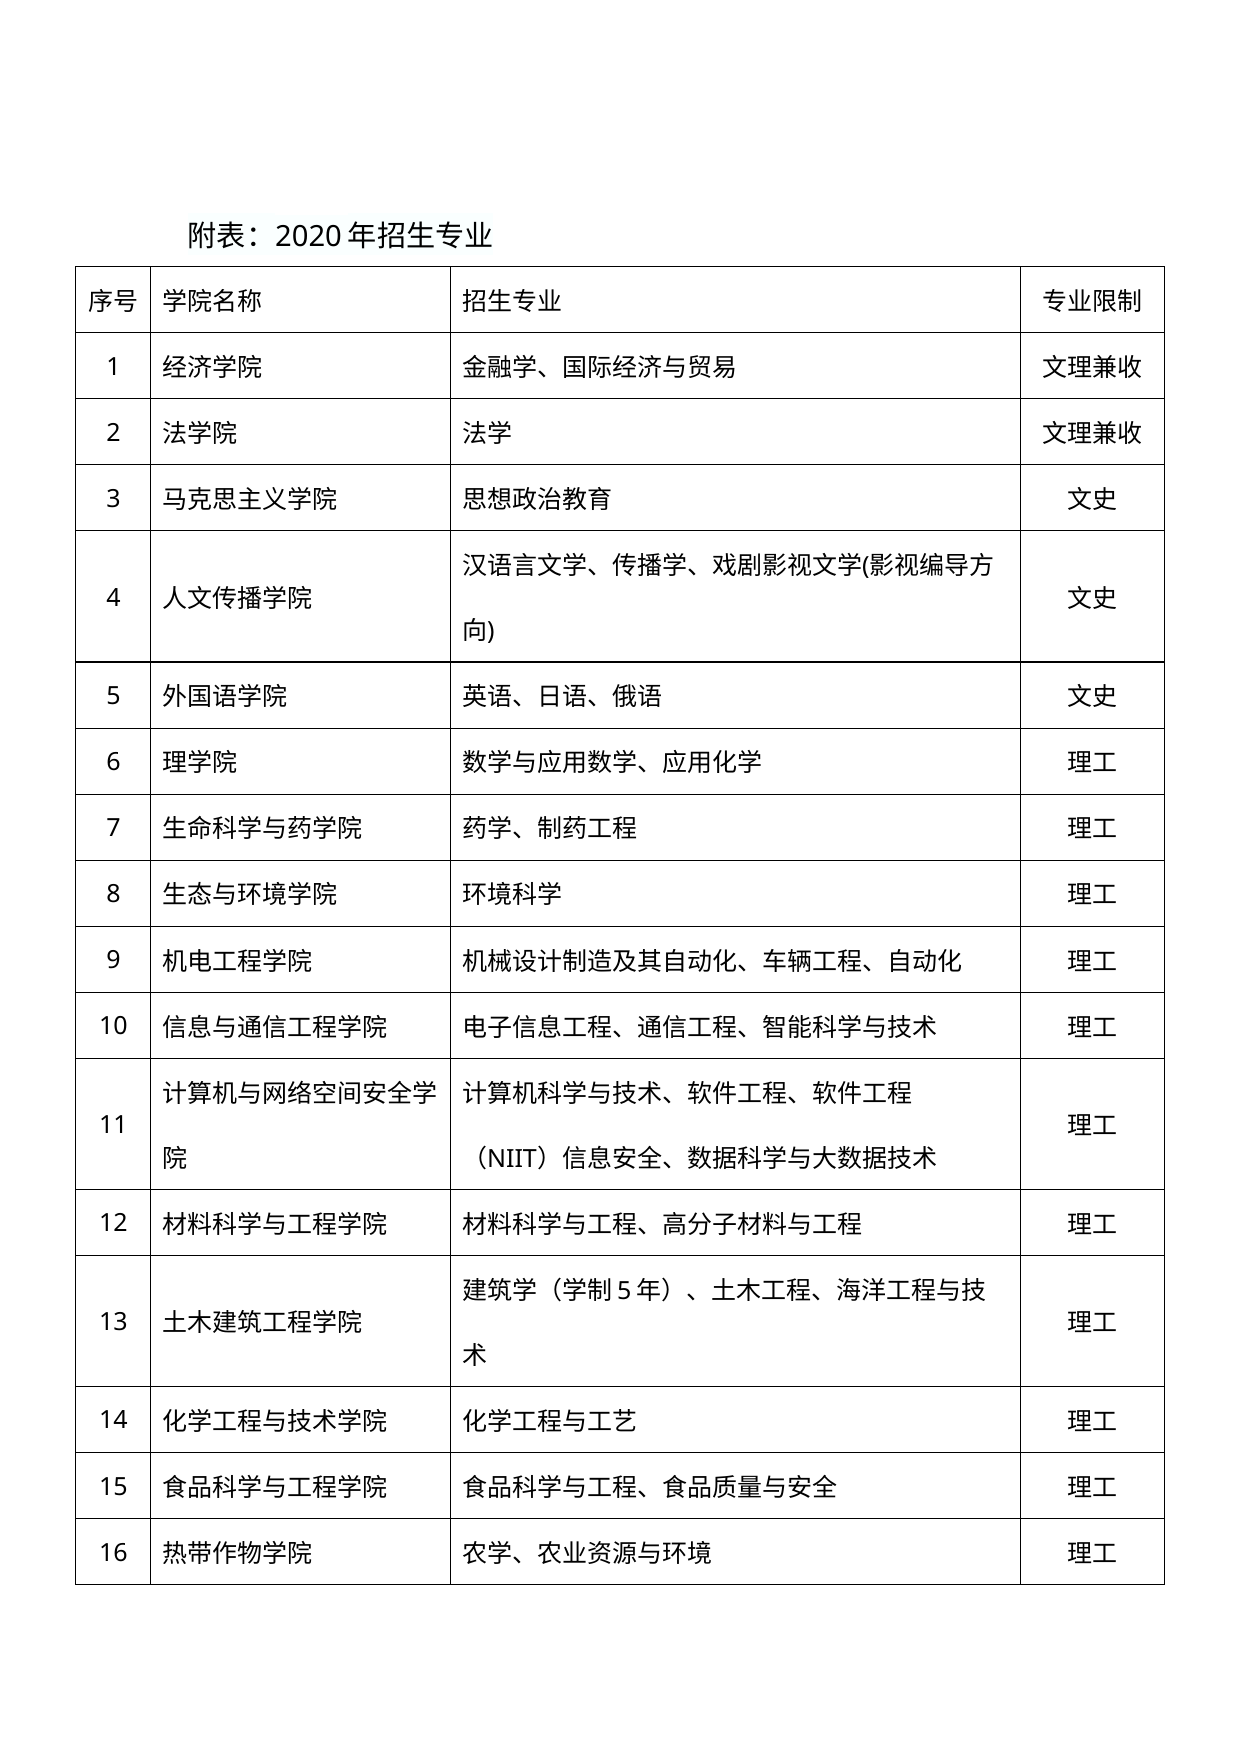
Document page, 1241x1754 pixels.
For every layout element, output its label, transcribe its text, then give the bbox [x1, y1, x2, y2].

table_cell 农学、农业资源与环境 [451, 1519, 1020, 1584]
table_cell 药学、制药工程 [451, 795, 1020, 859]
table_cell 生命科学与药学院 [151, 795, 450, 859]
table_cell 4 [76, 531, 150, 661]
table_cell 理工 [1021, 1519, 1164, 1584]
table_cell 理工 [1021, 1059, 1164, 1189]
table_cell 计算机与网络空间安全学院 [151, 1059, 450, 1189]
table_cell 理工 [1021, 861, 1164, 926]
table_cell 3 [76, 465, 150, 530]
table_cell 信息与通信工程学院 [151, 993, 450, 1058]
table_cell 食品科学与工程、食品质量与安全 [451, 1453, 1020, 1518]
table_cell 经济学院 [151, 333, 450, 398]
table_cell 12 [76, 1190, 150, 1255]
table_cell 理工 [1021, 927, 1164, 992]
table_cell 16 [76, 1519, 150, 1584]
table_cell 2 [76, 399, 150, 464]
text 附表：2020年招生专业 [187, 201, 1053, 266]
table_cell 计算机科学与技术、软件工程、软件工程（NIIT）信息安全、数据科学与大数据技术 [451, 1059, 1020, 1189]
table_cell 化学工程与工艺 [451, 1387, 1020, 1452]
table_cell 金融学、国际经济与贸易 [451, 333, 1020, 398]
table_cell 法学院 [151, 399, 450, 464]
table_cell 电子信息工程、通信工程、智能科学与技术 [451, 993, 1020, 1058]
table_cell 理工 [1021, 1256, 1164, 1386]
table_header 序号 [76, 267, 150, 332]
table_cell 文史 [1021, 663, 1164, 727]
table_cell 8 [76, 861, 150, 926]
table_cell 理工 [1021, 1190, 1164, 1255]
table_cell 机电工程学院 [151, 927, 450, 992]
table_cell 15 [76, 1453, 150, 1518]
table_cell 土木建筑工程学院 [151, 1256, 450, 1386]
table_cell 10 [76, 993, 150, 1058]
table_header 学院名称 [151, 267, 450, 332]
table_cell 5 [76, 663, 150, 727]
table_cell 理工 [1021, 1387, 1164, 1452]
table_cell 材料科学与工程、高分子材料与工程 [451, 1190, 1020, 1255]
table_cell 文理兼收 [1021, 333, 1164, 398]
table_cell 13 [76, 1256, 150, 1386]
table_cell 食品科学与工程学院 [151, 1453, 450, 1518]
table_cell 11 [76, 1059, 150, 1189]
table_cell 数学与应用数学、应用化学 [451, 729, 1020, 793]
table_cell 文理兼收 [1021, 399, 1164, 464]
table_cell 思想政治教育 [451, 465, 1020, 530]
table_cell 热带作物学院 [151, 1519, 450, 1584]
table_header 专业限制 [1021, 267, 1164, 332]
table_cell 环境科学 [451, 861, 1020, 926]
table_cell 理工 [1021, 795, 1164, 859]
table_cell 理学院 [151, 729, 450, 793]
table_cell 外国语学院 [151, 663, 450, 727]
table_cell 生态与环境学院 [151, 861, 450, 926]
table_cell 7 [76, 795, 150, 859]
table_cell 材料科学与工程学院 [151, 1190, 450, 1255]
table_cell 1 [76, 333, 150, 398]
table_cell 文史 [1021, 531, 1164, 661]
table_cell 人文传播学院 [151, 531, 450, 661]
table_cell 马克思主义学院 [151, 465, 450, 530]
table_cell 9 [76, 927, 150, 992]
table_cell 法学 [451, 399, 1020, 464]
table_cell 英语、日语、俄语 [451, 663, 1020, 727]
table_cell 汉语言文学、传播学、戏剧影视文学(影视编导方向) [451, 531, 1020, 661]
table_cell 理工 [1021, 993, 1164, 1058]
table_header 招生专业 [451, 267, 1020, 332]
table_cell 文史 [1021, 465, 1164, 530]
table_cell 机械设计制造及其自动化、车辆工程、自动化 [451, 927, 1020, 992]
table_cell 14 [76, 1387, 150, 1452]
table_cell 6 [76, 729, 150, 793]
table_cell 建筑学（学制5年）、土木工程、海洋工程与技术 [451, 1256, 1020, 1386]
table_cell 理工 [1021, 1453, 1164, 1518]
table_cell 理工 [1021, 729, 1164, 793]
table_cell 化学工程与技术学院 [151, 1387, 450, 1452]
